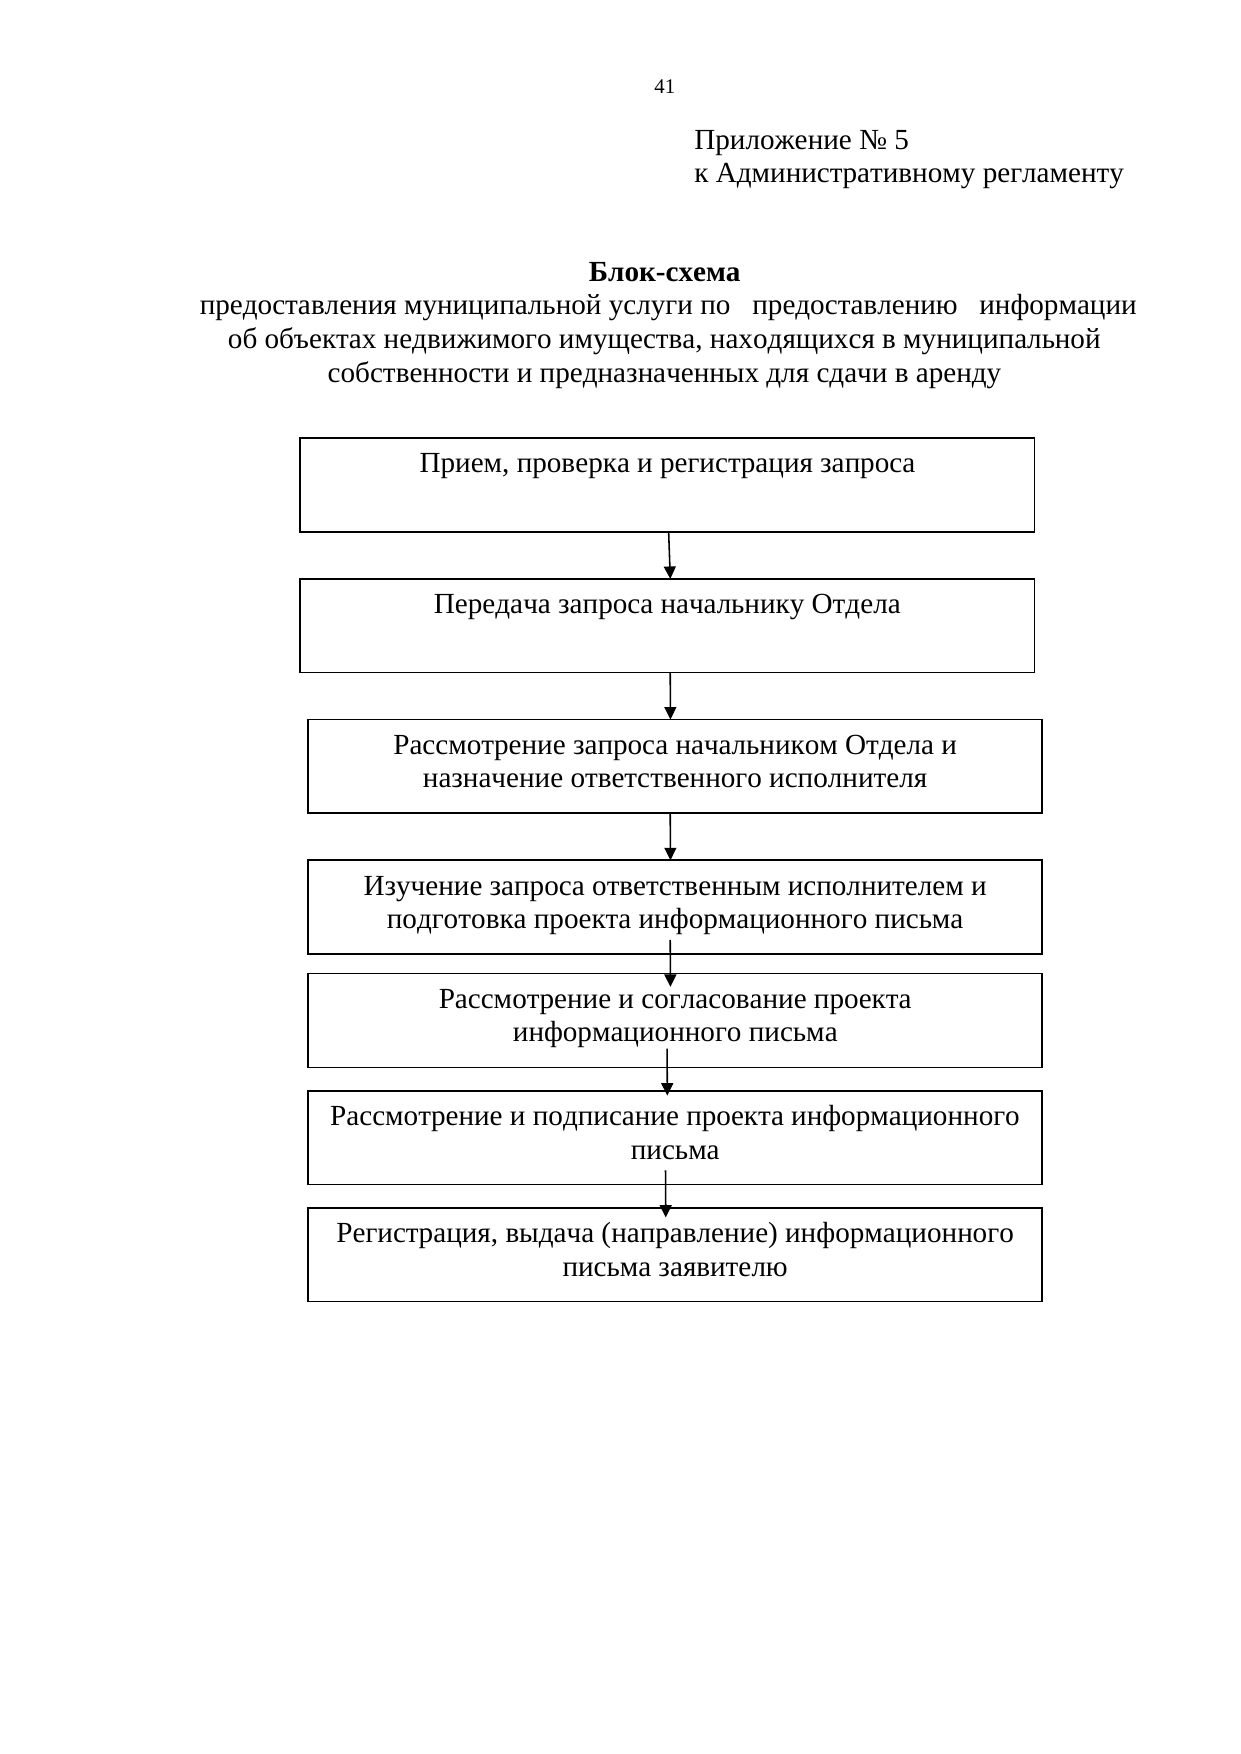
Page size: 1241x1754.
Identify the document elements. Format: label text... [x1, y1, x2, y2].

text к Административному регламенту [694, 155, 1152, 189]
text Приложение № 5 [694, 122, 1152, 155]
text Блок-схема предоставления муниципальной услуги по предоставлению информации об объектах недвижимого имущества, находящихся в муниципальной собственности и предназначенных для сдачи в аренду [177, 254, 1152, 388]
